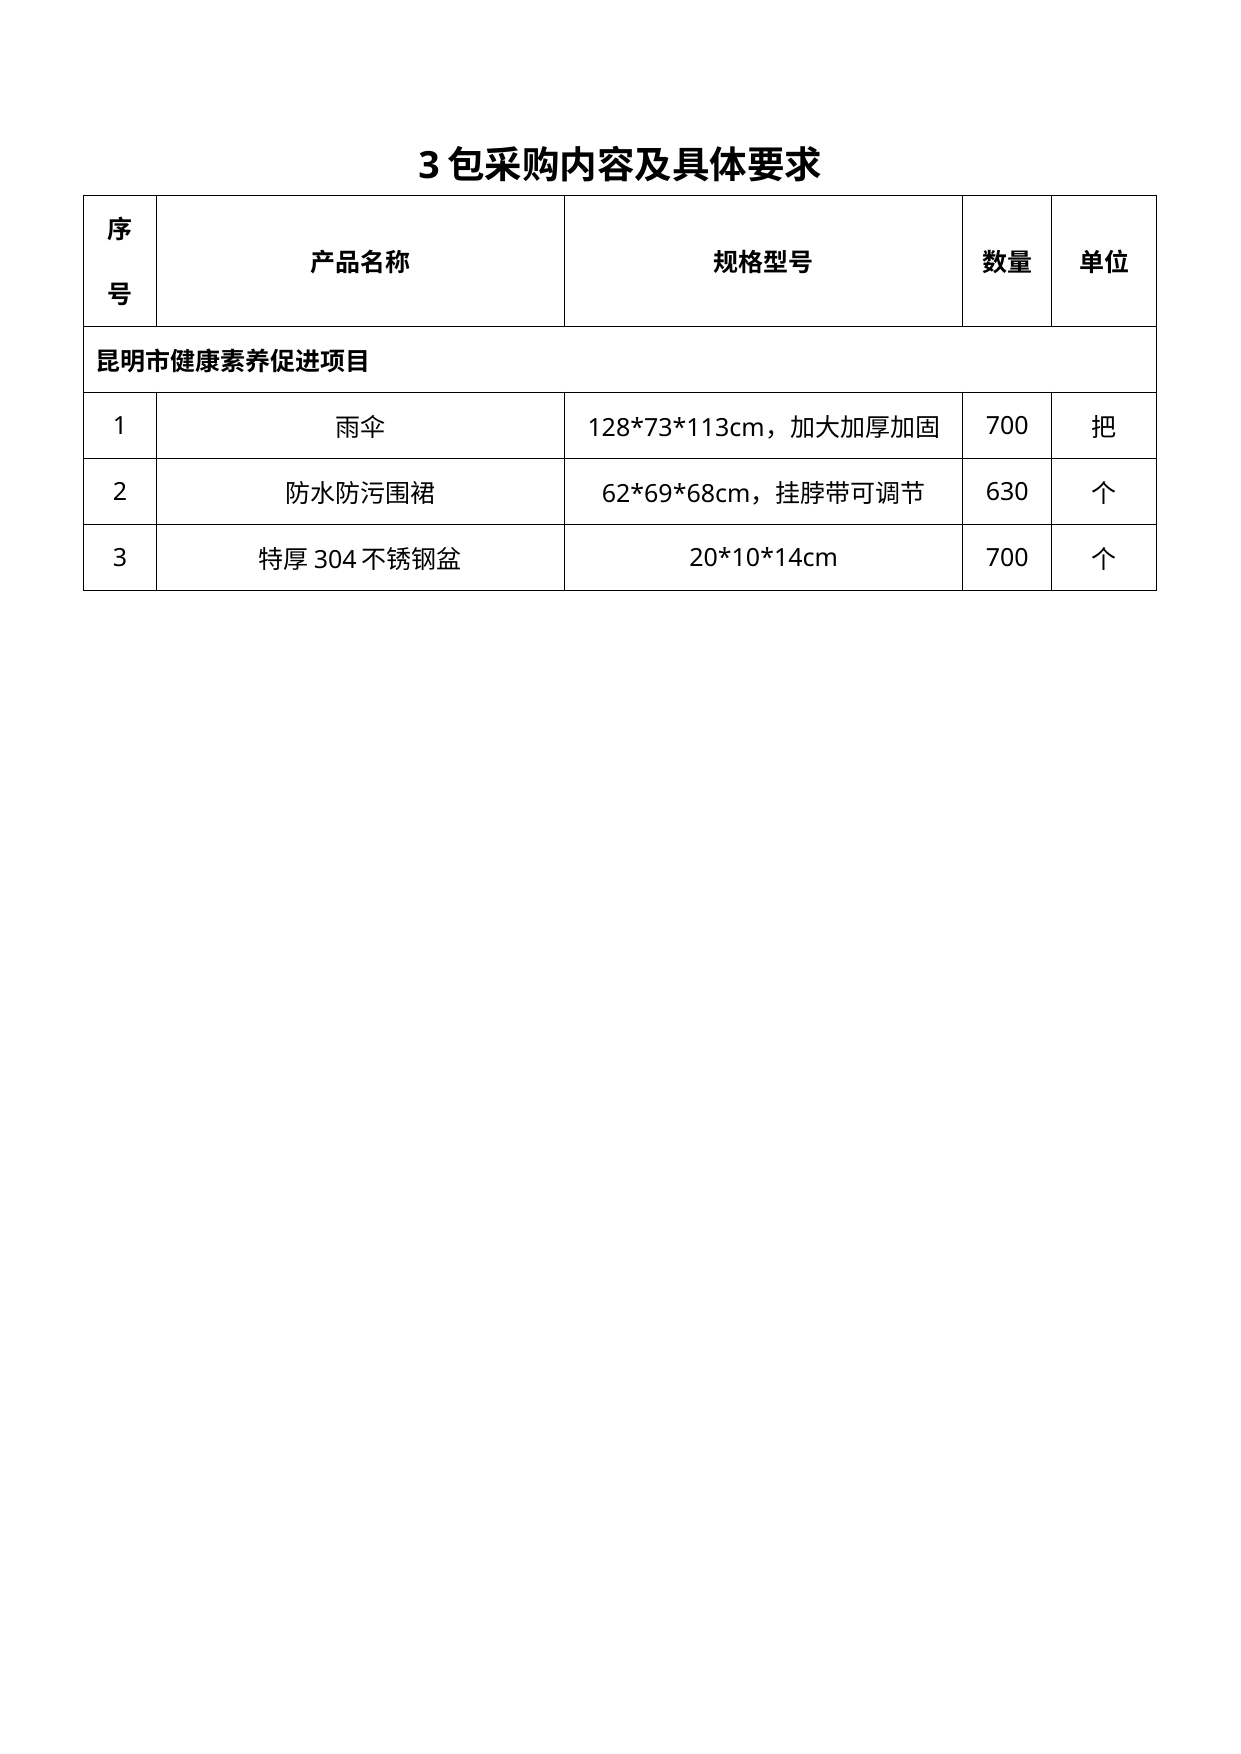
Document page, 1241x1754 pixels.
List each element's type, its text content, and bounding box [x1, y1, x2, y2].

table_header 单位 [1052, 196, 1156, 326]
table_cell 1 [84, 393, 156, 458]
table_cell 防水防污围裙 [157, 459, 564, 524]
table_header 数量 [963, 196, 1051, 326]
table_cell 700 [963, 525, 1051, 590]
table_cell 128*73*113cm，加大加厚加固 [565, 393, 962, 458]
table_cell 个 [1052, 459, 1156, 524]
table_cell 特厚304不锈钢盆 [157, 525, 564, 590]
table_cell 630 [963, 459, 1051, 524]
table_cell 雨伞 [157, 393, 564, 458]
table_header 产品名称 [157, 196, 564, 326]
table_cell 700 [963, 393, 1051, 458]
table_cell 3 [84, 525, 156, 590]
table_cell 昆明市健康素养促进项目 [84, 327, 1156, 392]
table_cell 20*10*14cm [565, 525, 962, 590]
table_cell 62*69*68cm，挂脖带可调节 [565, 459, 962, 524]
table_cell 把 [1052, 393, 1156, 458]
table_cell 个 [1052, 525, 1156, 590]
table_header 序号 [84, 196, 156, 326]
table_cell 2 [84, 459, 156, 524]
table_header 规格型号 [565, 196, 962, 326]
subtitle 3包采购内容及具体要求 [118, 129, 1122, 194]
